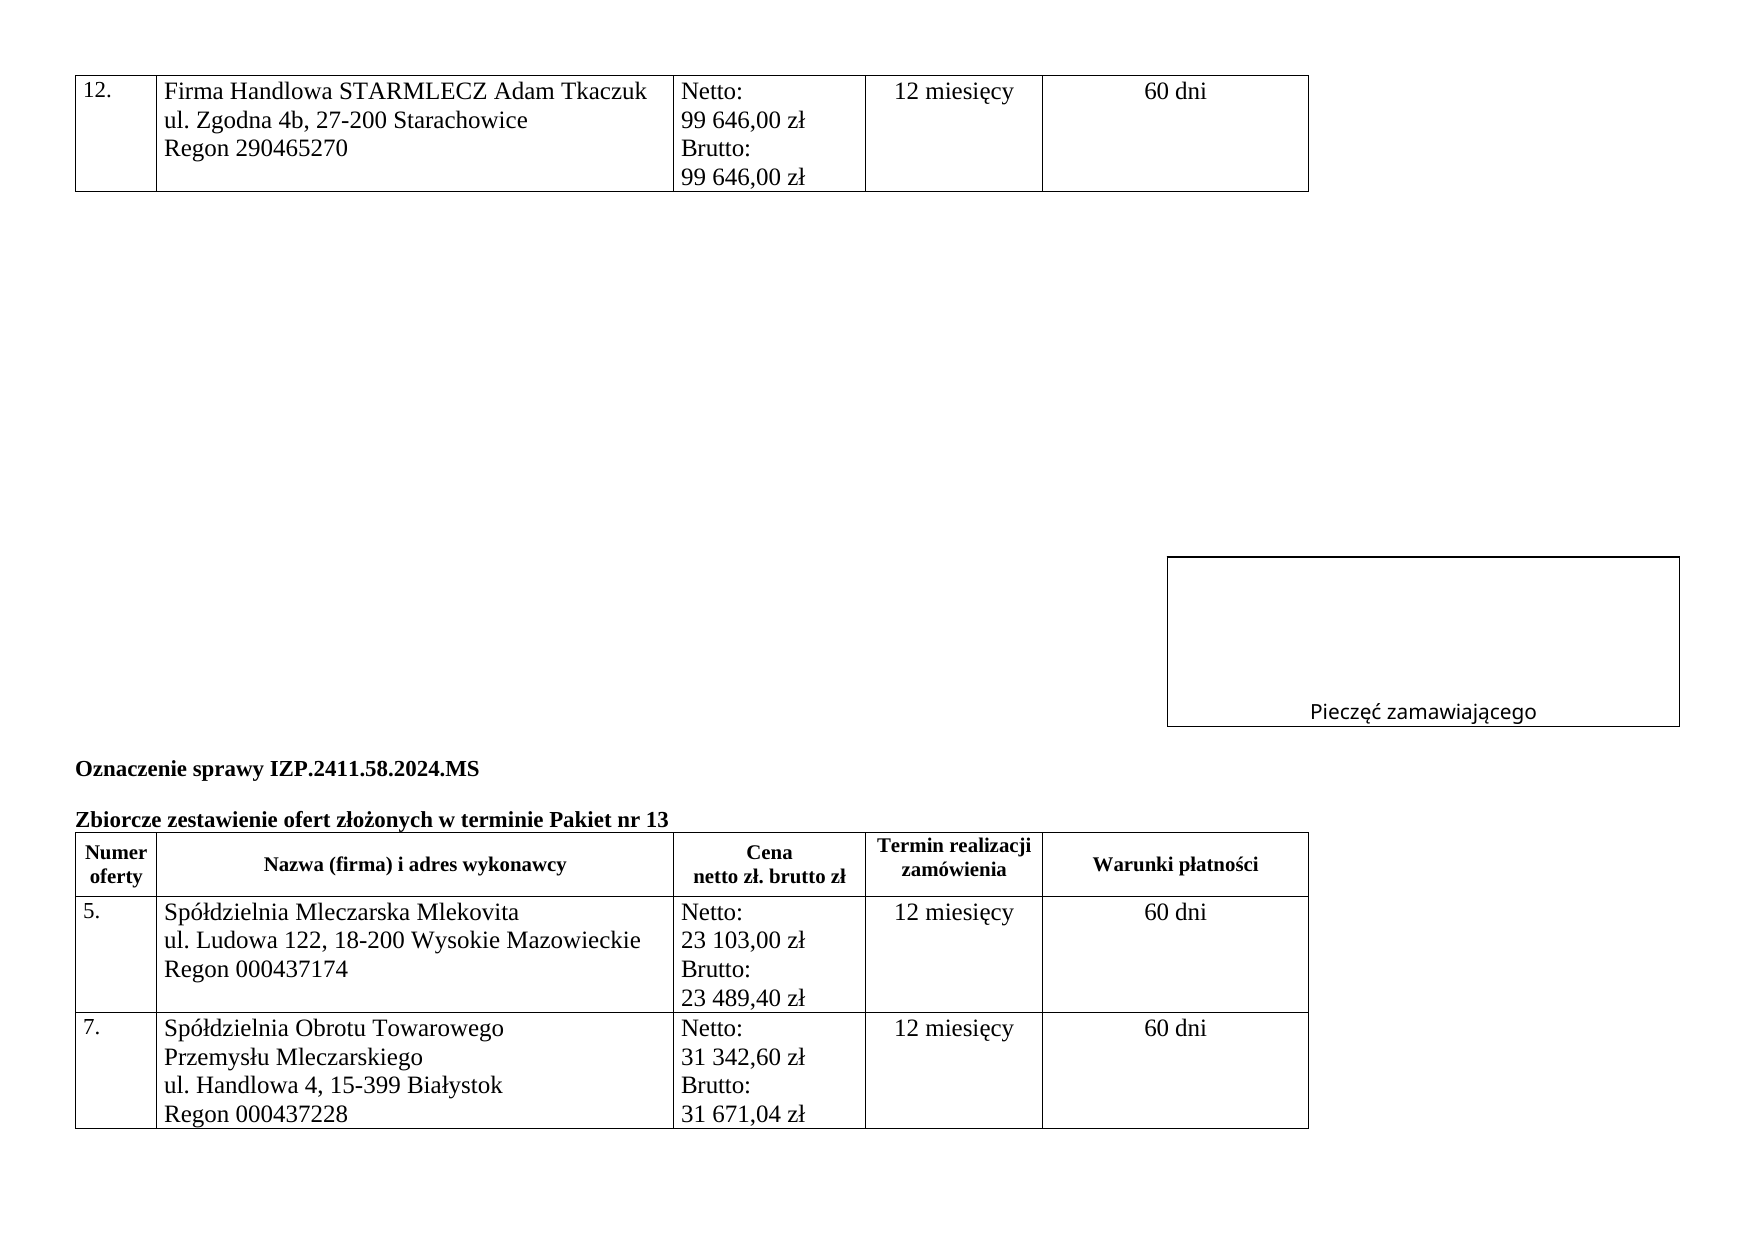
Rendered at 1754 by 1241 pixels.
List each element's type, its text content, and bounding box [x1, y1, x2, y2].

table_header Cena netto zł. brutto zł [674, 833, 865, 896]
table_header Warunki płatności [1043, 833, 1308, 896]
table_cell 60 dni [1043, 1013, 1308, 1128]
text Oznaczenie sprawy IZP.2411.58.2024.MS [75, 755, 1679, 782]
table_header Nazwa (firma) i adres wykonawcy [157, 833, 673, 896]
table_cell Netto: 99 646,00 zł Brutto: 99 646,00 zł [674, 76, 865, 191]
table_cell Spółdzielnia Obrotu Towarowego Przemysłu Mleczarskiego ul. Handlowa 4, 15-399 Białystok Regon 000437228 [157, 1013, 673, 1128]
table_header Termin realizacji zamówienia [866, 833, 1042, 896]
table_cell Spółdzielnia Mleczarska Mlekovita ul. Ludowa 122, 18-200 Wysokie Mazowieckie Regon 000437174 [157, 897, 673, 1012]
table_cell Netto: 31 342,60 zł Brutto: 31 671,04 zł [674, 1013, 865, 1128]
table_header Numer oferty [76, 833, 156, 896]
text Zbiorcze zestawienie ofert złożonych w terminie Pakiet nr 13 [75, 806, 1679, 832]
table_cell 60 dni [1043, 897, 1308, 1012]
table_cell 12 miesięcy [866, 1013, 1042, 1128]
table_cell Firma Handlowa STARMLECZ Adam Tkaczuk ul. Zgodna 4b, 27-200 Starachowice Regon 290465270 [157, 76, 673, 191]
table_cell 12 miesięcy [866, 76, 1042, 191]
table_cell Netto: 23 103,00 zł Brutto: 23 489,40 zł [674, 897, 865, 1012]
table_cell 12. [76, 76, 156, 191]
table_cell 60 dni [1043, 76, 1308, 191]
table_cell 12 miesięcy [866, 897, 1042, 1012]
table_cell 7. [76, 1013, 156, 1128]
table_cell 5. [76, 897, 156, 1012]
text Pieczęć zamawiającego [1168, 694, 1679, 726]
